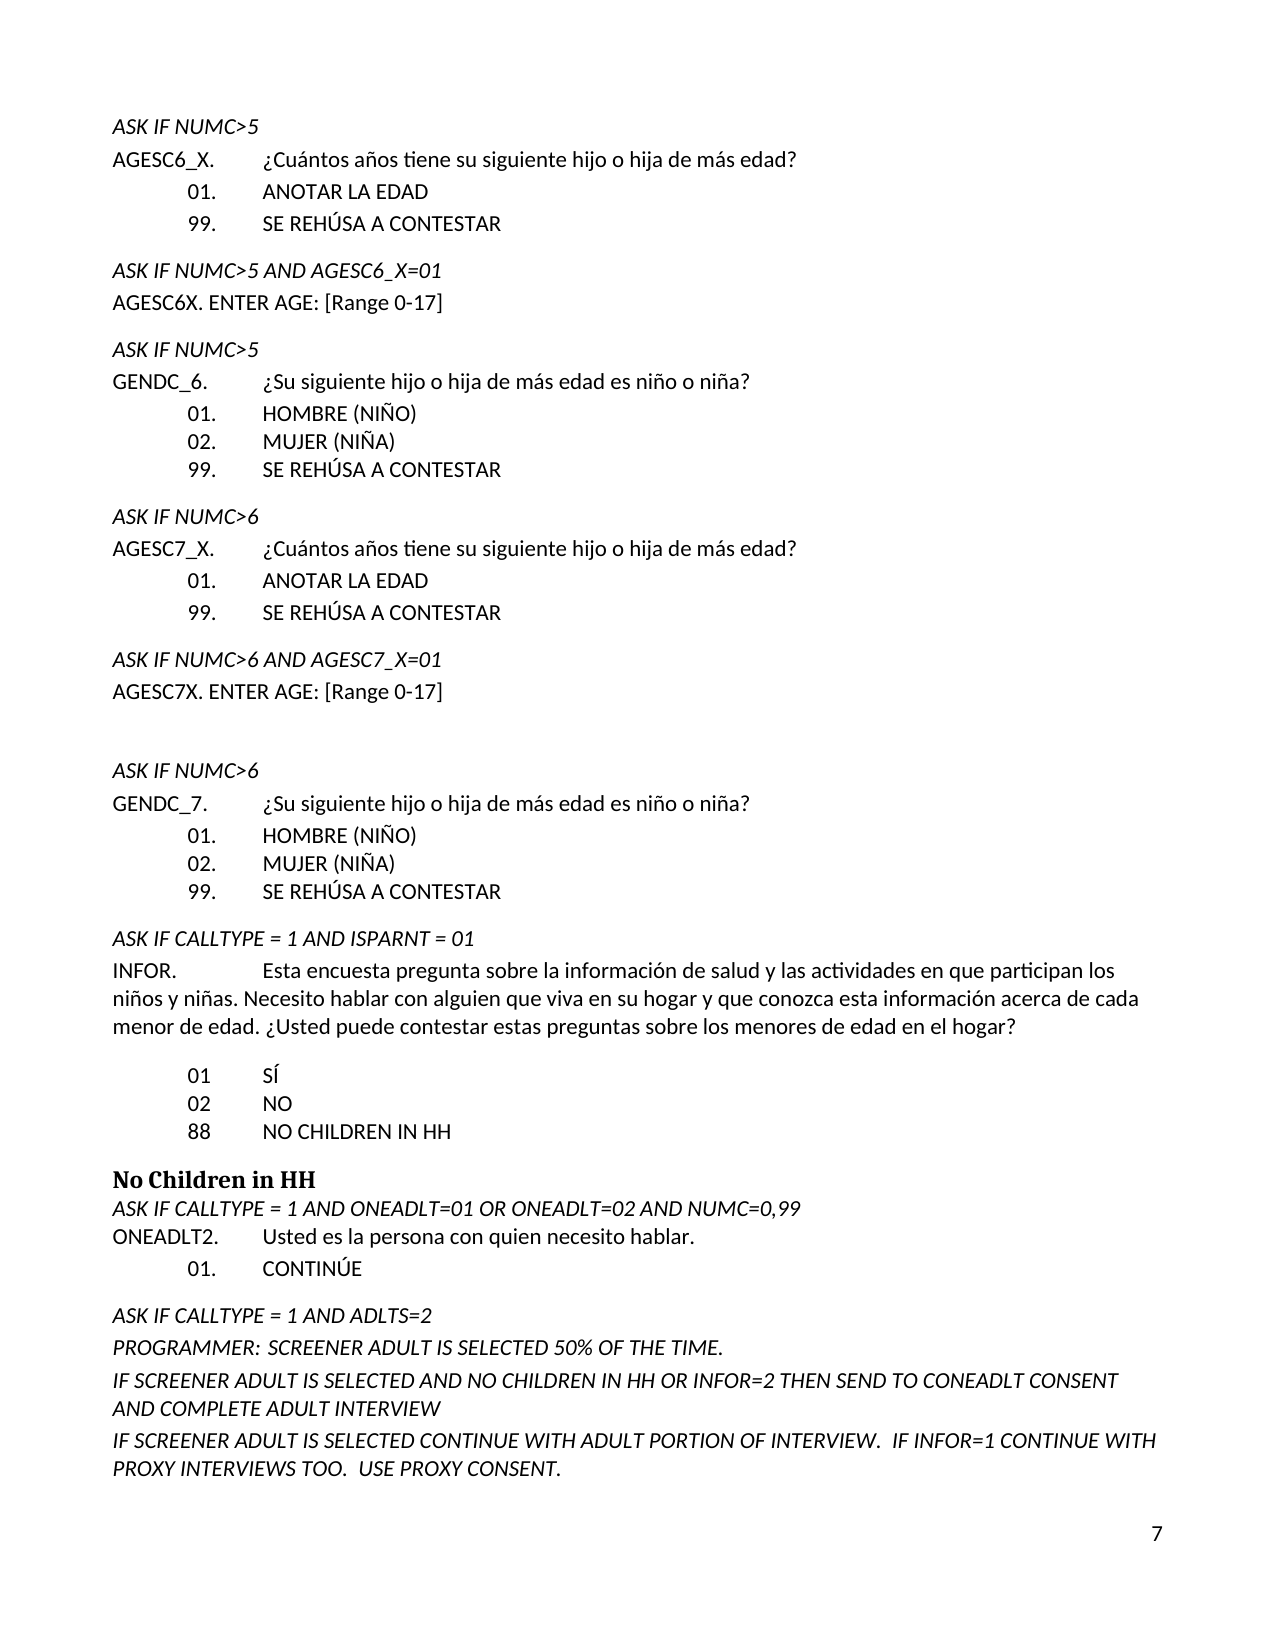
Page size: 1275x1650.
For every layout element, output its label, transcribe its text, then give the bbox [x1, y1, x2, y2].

text 99. SE REHÚSA A CONTESTAR [187, 455, 1162, 483]
text 02. MUJER (NIÑA) [187, 849, 1162, 877]
text 01. CONTINÚE [187, 1254, 1162, 1283]
text ASK IF NUMC>5 [112, 112, 1162, 141]
text ONEADLT2. Usted es la persona con quien necesito hablar. [112, 1222, 1162, 1250]
text 01. ANOTAR LA EDAD [112, 566, 1162, 594]
text 01. HOMBRE (NIÑO) [187, 821, 1162, 849]
text 88 NO CHILDREN IN HH [187, 1117, 1162, 1145]
text GENDC_7. ¿Su siguiente hijo o hija de más edad es niño o niña? [112, 789, 1162, 817]
text AGESC6X. ENTER AGE: [Range 0-17] [112, 288, 1162, 316]
text ASK IF NUMC>5 [112, 335, 1162, 363]
text programmer: screener adult is selected 50% of the time. [112, 1333, 1162, 1362]
text if screener adult is selected continue with adult portion of interview. if infor=1 continue with proxy interviews too. use proxy consent. [112, 1426, 1162, 1482]
text ASK IF NUMC>6 [112, 502, 1162, 530]
text if screener adult is selected and no children in hh or infor=2 then send to CONEADLT consent and complete adult interview [112, 1366, 1162, 1422]
text 01. ANOTAR LA EDAD [112, 177, 1162, 205]
text INFOR. Esta encuesta pregunta sobre la información de salud y las actividades en que participan los niños y niñas. Necesito hablar con alguien que viva en su hogar y que conozca esta información acerca de cada menor de edad. ¿Usted puede contestar estas preguntas sobre los menores de edad en el hogar? [112, 956, 1162, 1040]
text ASK IF CALLTYPE = 1 and adlts=2 [112, 1301, 1162, 1329]
text 99. SE REHÚSA A CONTESTAR [112, 598, 1162, 627]
text ASK IF NUMC>6 AND AGESC7_x=01 [112, 645, 1162, 673]
text 02. MUJER (NIÑA) [187, 427, 1162, 455]
text AGESC7_X. ¿Cuántos años tiene su siguiente hijo o hija de más edad? [112, 534, 1162, 562]
text 02 NO [187, 1089, 1162, 1117]
text GENDC_6. ¿Su siguiente hijo o hija de más edad es niño o niña? [112, 367, 1162, 395]
text ASK IF NUMC>5 AND AGESC6_x=01 [112, 256, 1162, 284]
text AGESC7X. ENTER AGE: [Range 0-17] [112, 677, 1162, 706]
text 99. SE REHÚSA A CONTESTAR [112, 209, 1162, 237]
subtitle No Children in HH [112, 1166, 1162, 1194]
text 99. SE REHÚSA A CONTESTAR [187, 877, 1162, 905]
text AGESC6_X. ¿Cuántos años tiene su siguiente hijo o hija de más edad? [112, 145, 1162, 173]
text 01. HOMBRE (NIÑO) [187, 399, 1162, 427]
text ASK IF NUMC>6 [112, 756, 1162, 784]
text ASK IF CALLTYPE = 1 AND ONEADLT=01 or oneadlt=02 AND NUMC=0,99 [112, 1194, 1162, 1222]
text 01 SÍ [187, 1061, 1162, 1089]
text ASK IF calltype = 1 and isparnt = 01 [112, 924, 1162, 952]
